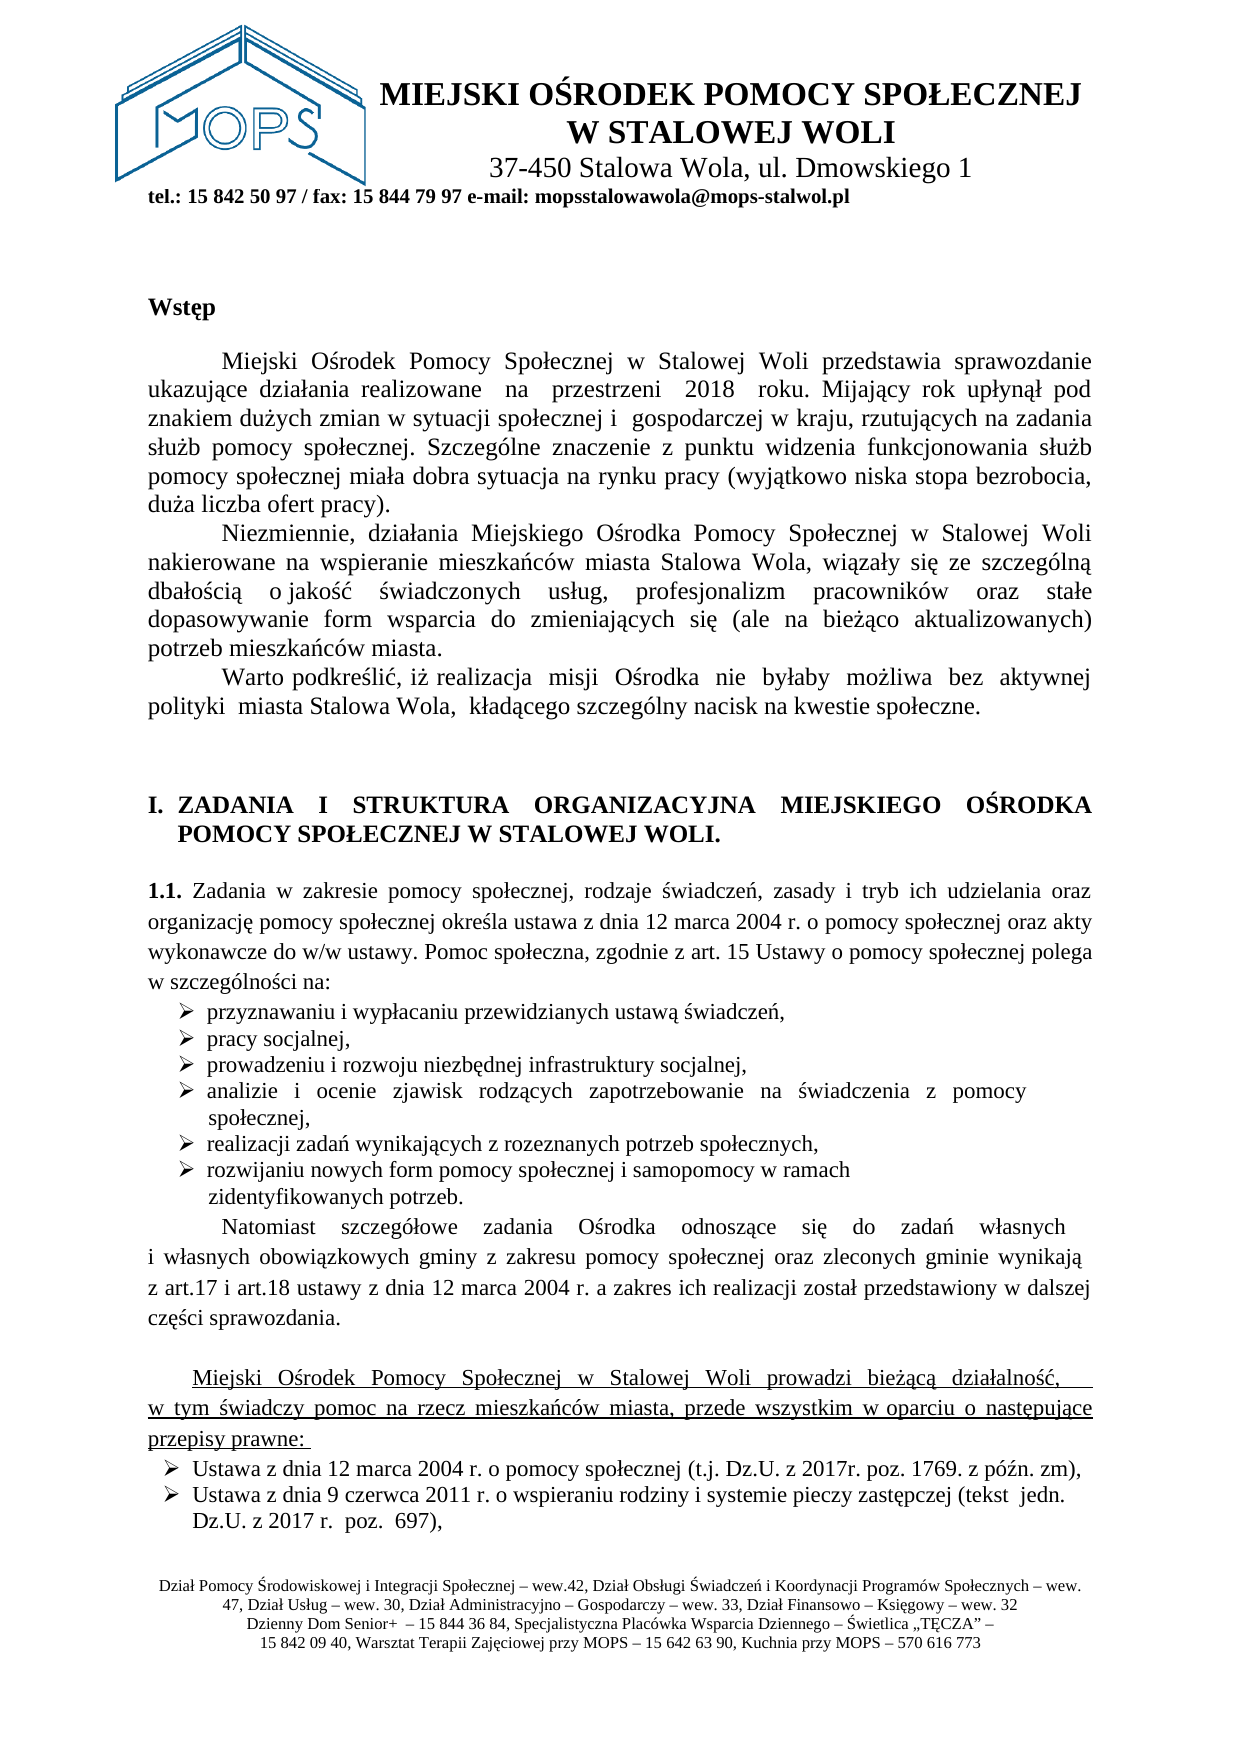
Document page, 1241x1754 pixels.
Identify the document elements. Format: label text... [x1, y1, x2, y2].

list ZADANIA I STRUKTURA ORGANIZACYJNA MIEJSKIEGO OŚRODKA POMOCY SPOŁECZNEJ W STALOWEJ WOLI. [148, 790, 1093, 847]
list pracy socjalnej, [177, 1025, 1093, 1051]
list rozwijaniu nowych form pomocy społecznej i samopomocy w ramach [177, 1157, 1093, 1183]
list analizie i ocenie zjawisk rodzących zapotrzebowanie na świadczenia z pomocy społecznej, [177, 1077, 1093, 1130]
text 1.1. Zadania w zakresie pomocy społecznej, rodzaje świadczeń, zasady i tryb ich udzielania oraz organizację pomocy społecznej określa ustawa z dnia 12 marca 2004 r. o pomocy społecznej oraz akty wykonawcze do w/w ustawy. Pomoc społeczna, zgodnie z art. 15 Ustawy o pomocy społecznej polega w szczególności na: [148, 878, 1093, 994]
picture [112, 22, 366, 188]
text zidentyfikowanych potrzeb. [185, 1183, 1093, 1209]
list Ustawa z dnia 12 marca 2004 r. o pomocy społecznej (t.j. Dz.U. z 2017r. poz. 1769. z późn. zm), [162, 1455, 1093, 1481]
list Ustawa z dnia 9 czerwca 2011 r. o wspieraniu rodziny i systemie pieczy zastępczej (tekst jedn. Dz.U. z 2017 r. poz. 697), [162, 1481, 1093, 1534]
list przyznawaniu i wypłacaniu przewidzianych ustawą świadczeń, [177, 998, 1093, 1025]
text Niezmiennie, działania Miejskiego Ośrodka Pomocy Społecznej w Stalowej Woli nakierowane na wspieranie mieszkańców miasta Stalowa Wola, wiązały się ze szczególną dbałością o jakość świadczonych usług, profesjonalizm pracowników oraz stałe dopasowywanie form wsparcia do zmieniających się (ale na bieżąco aktualizowanych) potrzeb mieszkańców miasta. [148, 518, 1093, 662]
list prowadzeniu i rozwoju niezbędnej infrastruktury socjalnej, [177, 1051, 1093, 1077]
text Miejski Ośrodek Pomocy Społecznej w Stalowej Woli prowadzi bieżącą działalność, w tym świadczy pomoc na rzecz mieszkańców miasta, przede wszystkim w oparciu o następujące przepisy prawne: [148, 1419, 1093, 1451]
text Miejski Ośrodek Pomocy Społecznej w Stalowej Woli prowadzi bieżącą działalność, w tym świadczy pomoc na rzecz mieszkańców miasta, przede wszystkim w oparciu o następujące przepisy prawne: [148, 1364, 1093, 1417]
list realizacji zadań wynikających z rozeznanych potrzeb społecznych, [177, 1130, 1093, 1157]
text Natomiast szczegółowe zadania Ośrodka odnoszące się do zadań własnych i własnych obowiązkowych gminy z zakresu pomocy społecznej oraz zleconych gminie wynikają z art.17 i art.18 ustawy z dnia 12 marca 2004 r. a zakres ich realizacji został przedstawiony w dalszej części sprawozdania. [148, 1213, 1093, 1330]
text Wstęp [148, 292, 1093, 321]
text Miejski Ośrodek Pomocy Społecznej w Stalowej Woli przedstawia sprawozdanie ukazujące działania realizowane na przestrzeni 2018 roku. Mijający rok upłynął pod znakiem dużych zmian w sytuacji społecznej i gospodarczej w kraju, rzutujących na zadania służb pomocy społecznej. Szczególne znaczenie z punktu widzenia funkcjonowania służb pomocy społecznej miała dobra sytuacja na rynku pracy (wyjątkowo niska stopa bezrobocia, duża liczba ofert pracy). [148, 346, 1093, 518]
text Warto podkreślić, iż realizacja misji Ośrodka nie byłaby możliwa bez aktywnej polityki miasta Stalowa Wola, kładącego szczególny nacisk na kwestie społeczne. [148, 662, 1093, 719]
